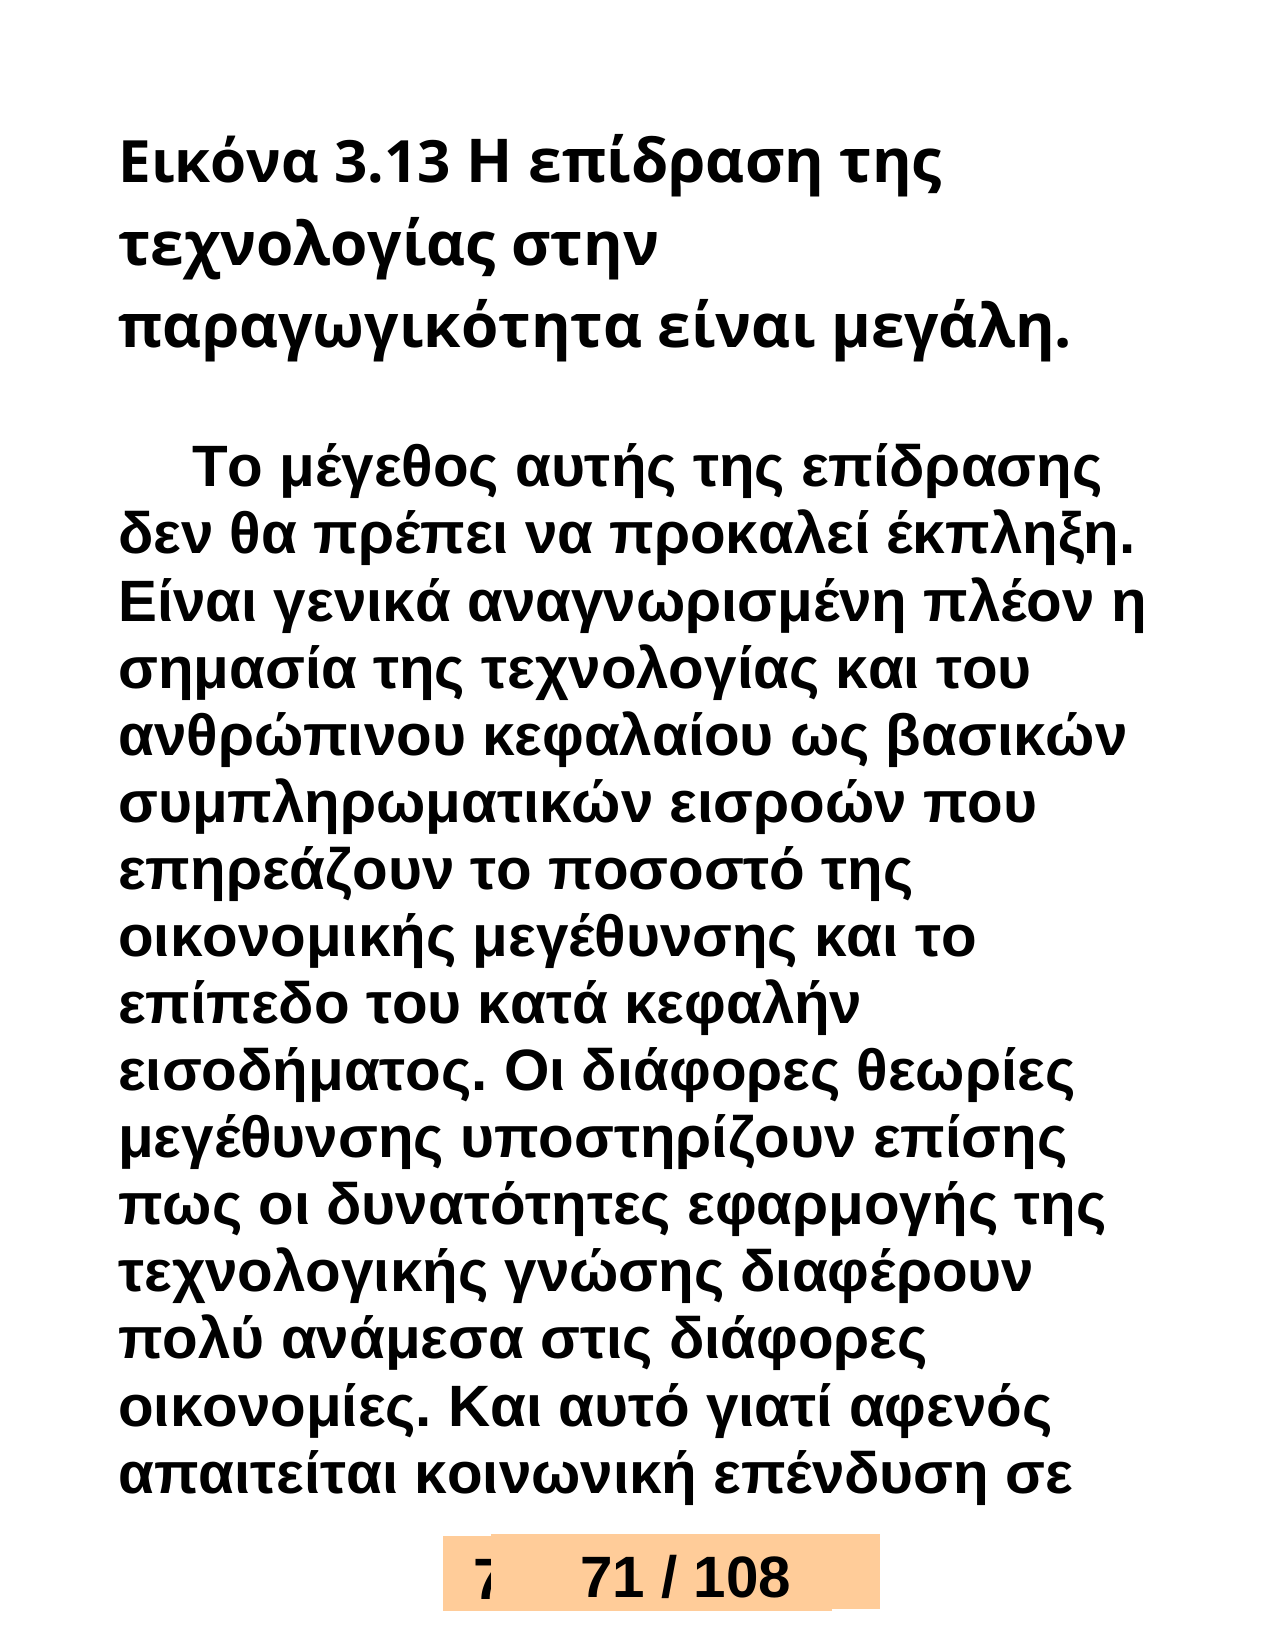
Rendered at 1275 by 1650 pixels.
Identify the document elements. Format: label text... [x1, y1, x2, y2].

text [118, 432, 1157, 1505]
text Εικόνα 3.13 Η επίδραση της τεχνολογίας στην παραγωγικότητα είναι μεγάλη. [118, 118, 1157, 365]
